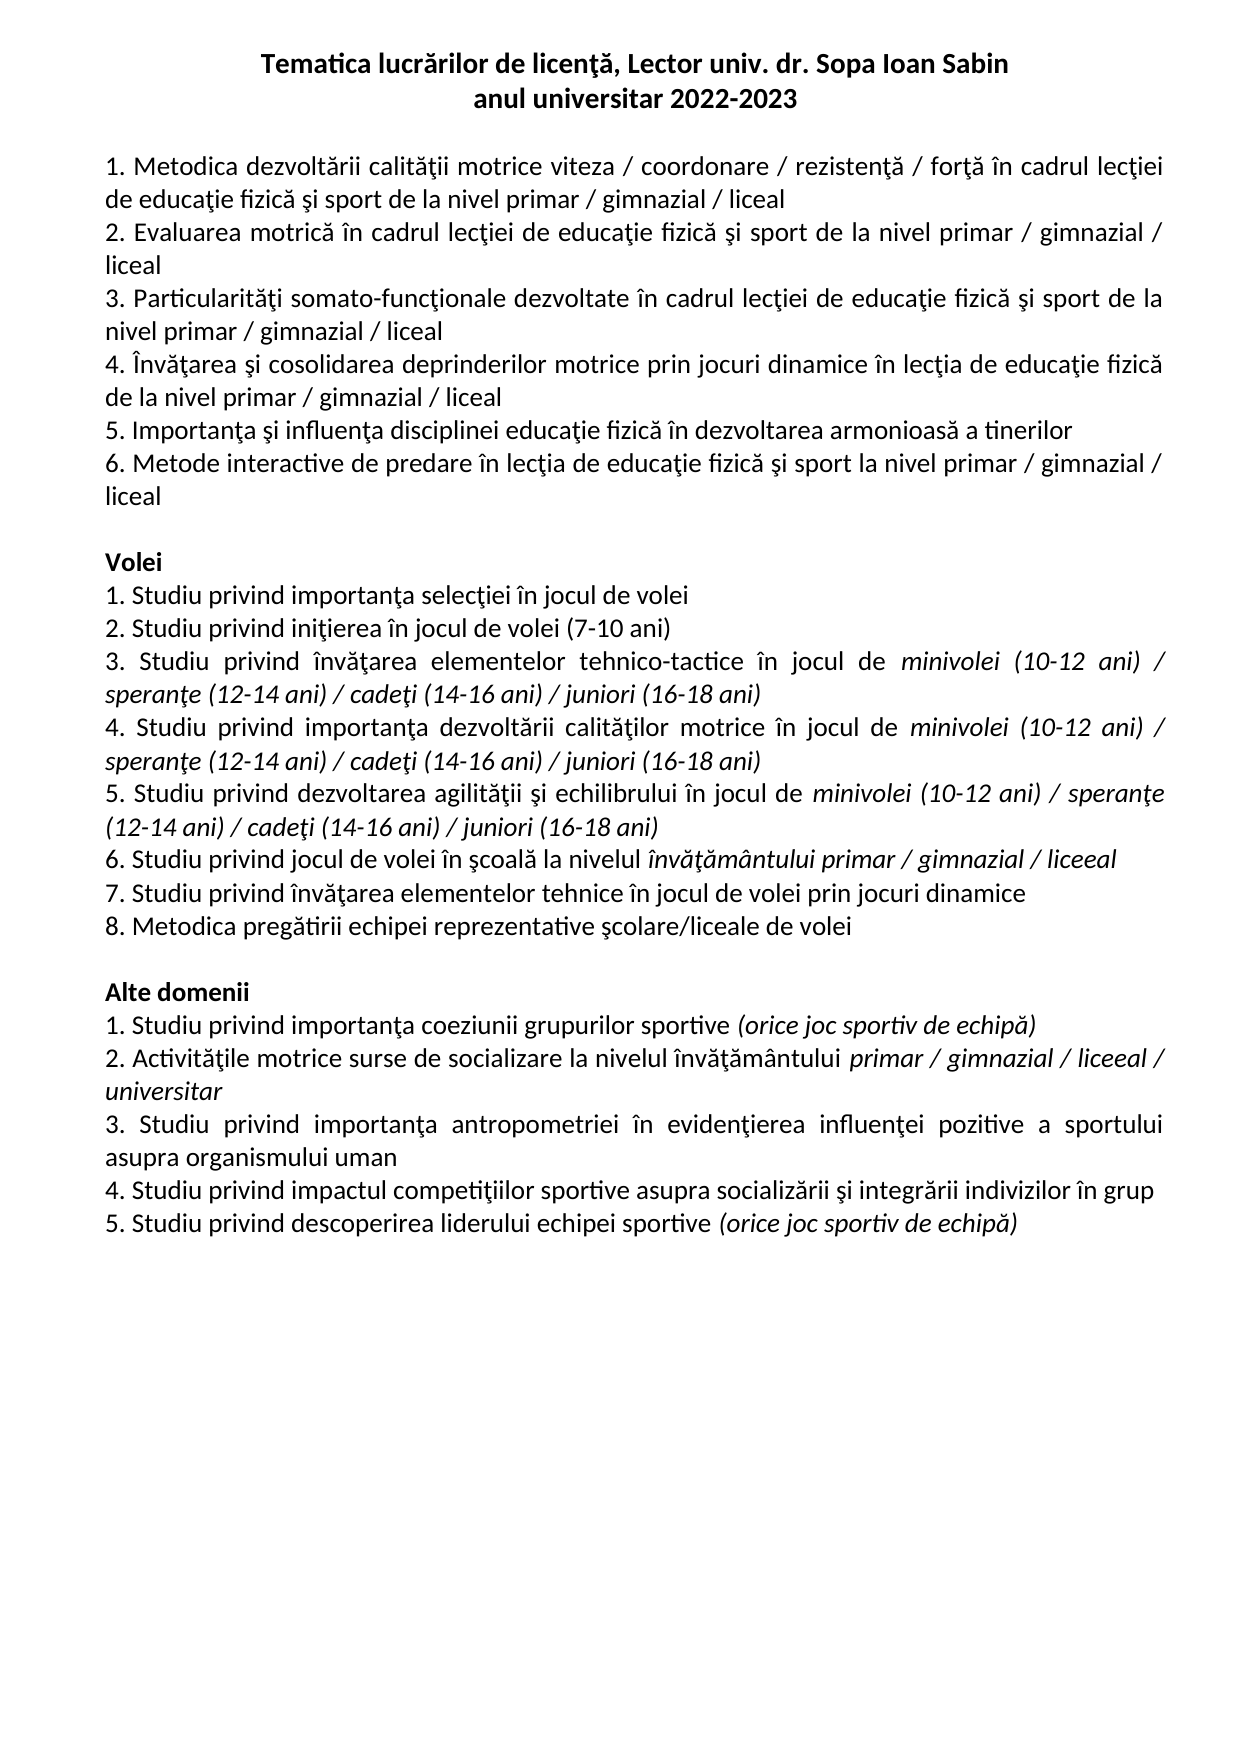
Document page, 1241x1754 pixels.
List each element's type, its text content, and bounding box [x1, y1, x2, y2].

text 3. Studiu privind importanţa antropometriei în evidenţierea influenţei pozitive a sportului asupra organismului uman [105, 1107, 1165, 1173]
text 4. Studiu privind impactul competiţiilor sportive asupra socializării şi integrării indivizilor în grup [105, 1173, 1165, 1206]
text 1. Metodica dezvoltării calităţii motrice viteza / coordonare / rezistenţă / forţă în cadrul lecţiei de educaţie fizică şi sport de la nivel primar / gimnazial / liceal [105, 149, 1165, 215]
text 2. Activităţile motrice surse de socializare la nivelul învăţământului primar / gimnazial / liceeal / universitar [105, 1041, 1165, 1107]
text 7. Studiu privind învăţarea elementelor tehnice în jocul de volei prin jocuri dinamice [105, 876, 1165, 909]
text 3. Particularităţi somato-funcţionale dezvoltate în cadrul lecţiei de educaţie fizică şi sport de la nivel primar / gimnazial / liceal [105, 281, 1165, 347]
text 4. Învăţarea şi cosolidarea deprinderilor motrice prin jocuri dinamice în lecţia de educaţie fizică de la nivel primar / gimnazial / liceal [105, 347, 1165, 413]
text 1. Studiu privind importanţa coeziunii grupurilor sportive (orice joc sportiv de echipă) [105, 1008, 1165, 1041]
text Alte domenii [105, 975, 1165, 1008]
text 2. Studiu privind iniţierea în jocul de volei (7-10 ani) [105, 612, 1165, 644]
text 6. Studiu privind jocul de volei în şcoală la nivelul învăţământului primar / gimnazial / liceeal [105, 843, 1165, 876]
text Tematica lucrărilor de licenţă, Lector univ. dr. Sopa Ioan Sabin [105, 45, 1165, 81]
text 1. Studiu privind importanţa selecţiei în jocul de volei [105, 578, 1165, 612]
text anul universitar 2022-2023 [105, 81, 1165, 116]
text 2. Evaluarea motrică în cadrul lecţiei de educaţie fizică şi sport de la nivel primar / gimnazial / liceal [105, 215, 1165, 281]
text 5. Studiu privind descoperirea liderului echipei sportive (orice joc sportiv de echipă) [105, 1206, 1165, 1239]
text Volei [105, 546, 1165, 578]
text 5. Studiu privind dezvoltarea agilităţii şi echilibrului în jocul de minivolei (10-12 ani) / speranţe (12-14 ani) / cadeţi (14-16 ani) / juniori (16-18 ani) [105, 777, 1165, 843]
text 6. Metode interactive de predare în lecţia de educaţie fizică şi sport la nivel primar / gimnazial / liceal [105, 446, 1165, 512]
text 3. Studiu privind învăţarea elementelor tehnico-tactice în jocul de minivolei (10-12 ani) / speranţe (12-14 ani) / cadeţi (14-16 ani) / juniori (16-18 ani) [105, 644, 1165, 711]
text 4. Studiu privind importanţa dezvoltării calităţilor motrice în jocul de minivolei (10-12 ani) / speranţe (12-14 ani) / cadeţi (14-16 ani) / juniori (16-18 ani) [105, 711, 1165, 777]
text 5. Importanţa şi influenţa disciplinei educaţie fizică în dezvoltarea armonioasă a tinerilor [105, 413, 1165, 446]
text 8. Metodica pregătirii echipei reprezentative şcolare/liceale de volei [105, 909, 1165, 942]
